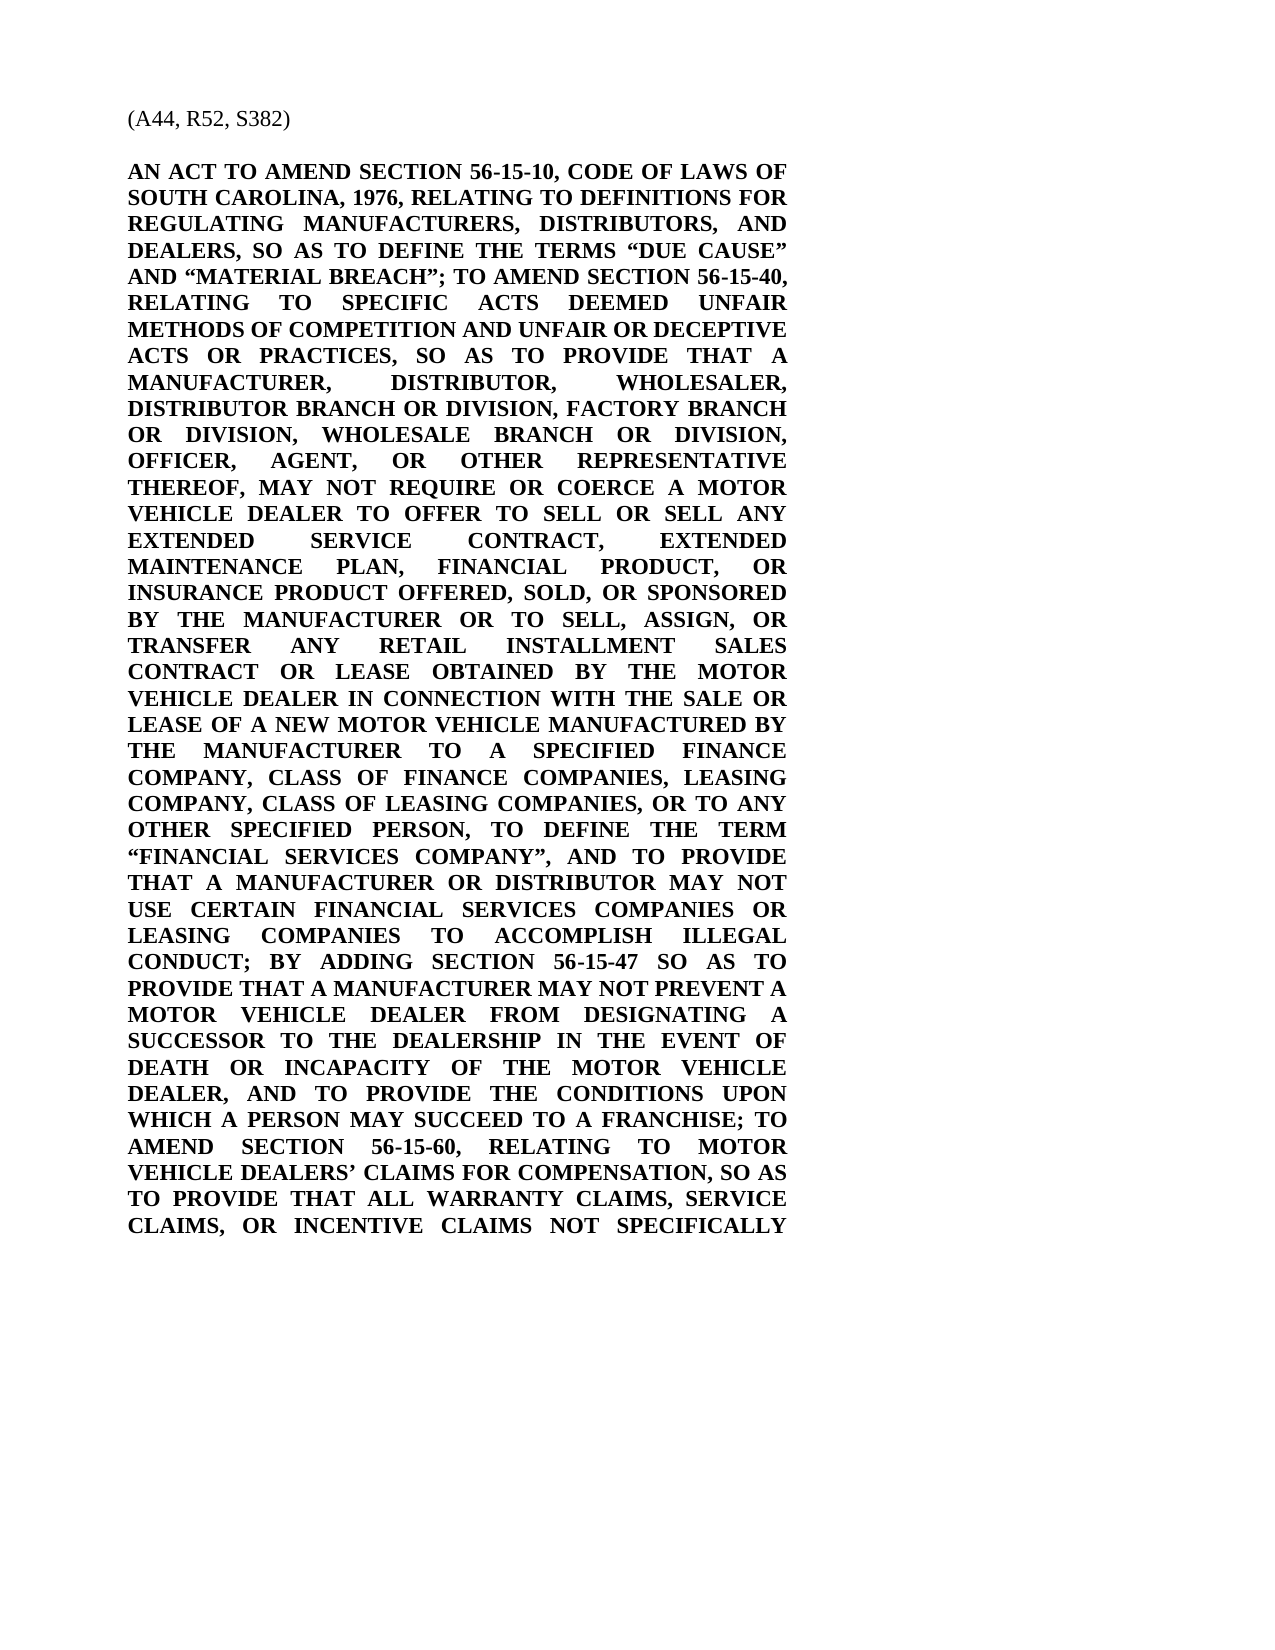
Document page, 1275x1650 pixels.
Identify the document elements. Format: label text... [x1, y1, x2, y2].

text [127, 158, 787, 1238]
text (A44, R52, S382) [127, 105, 787, 131]
